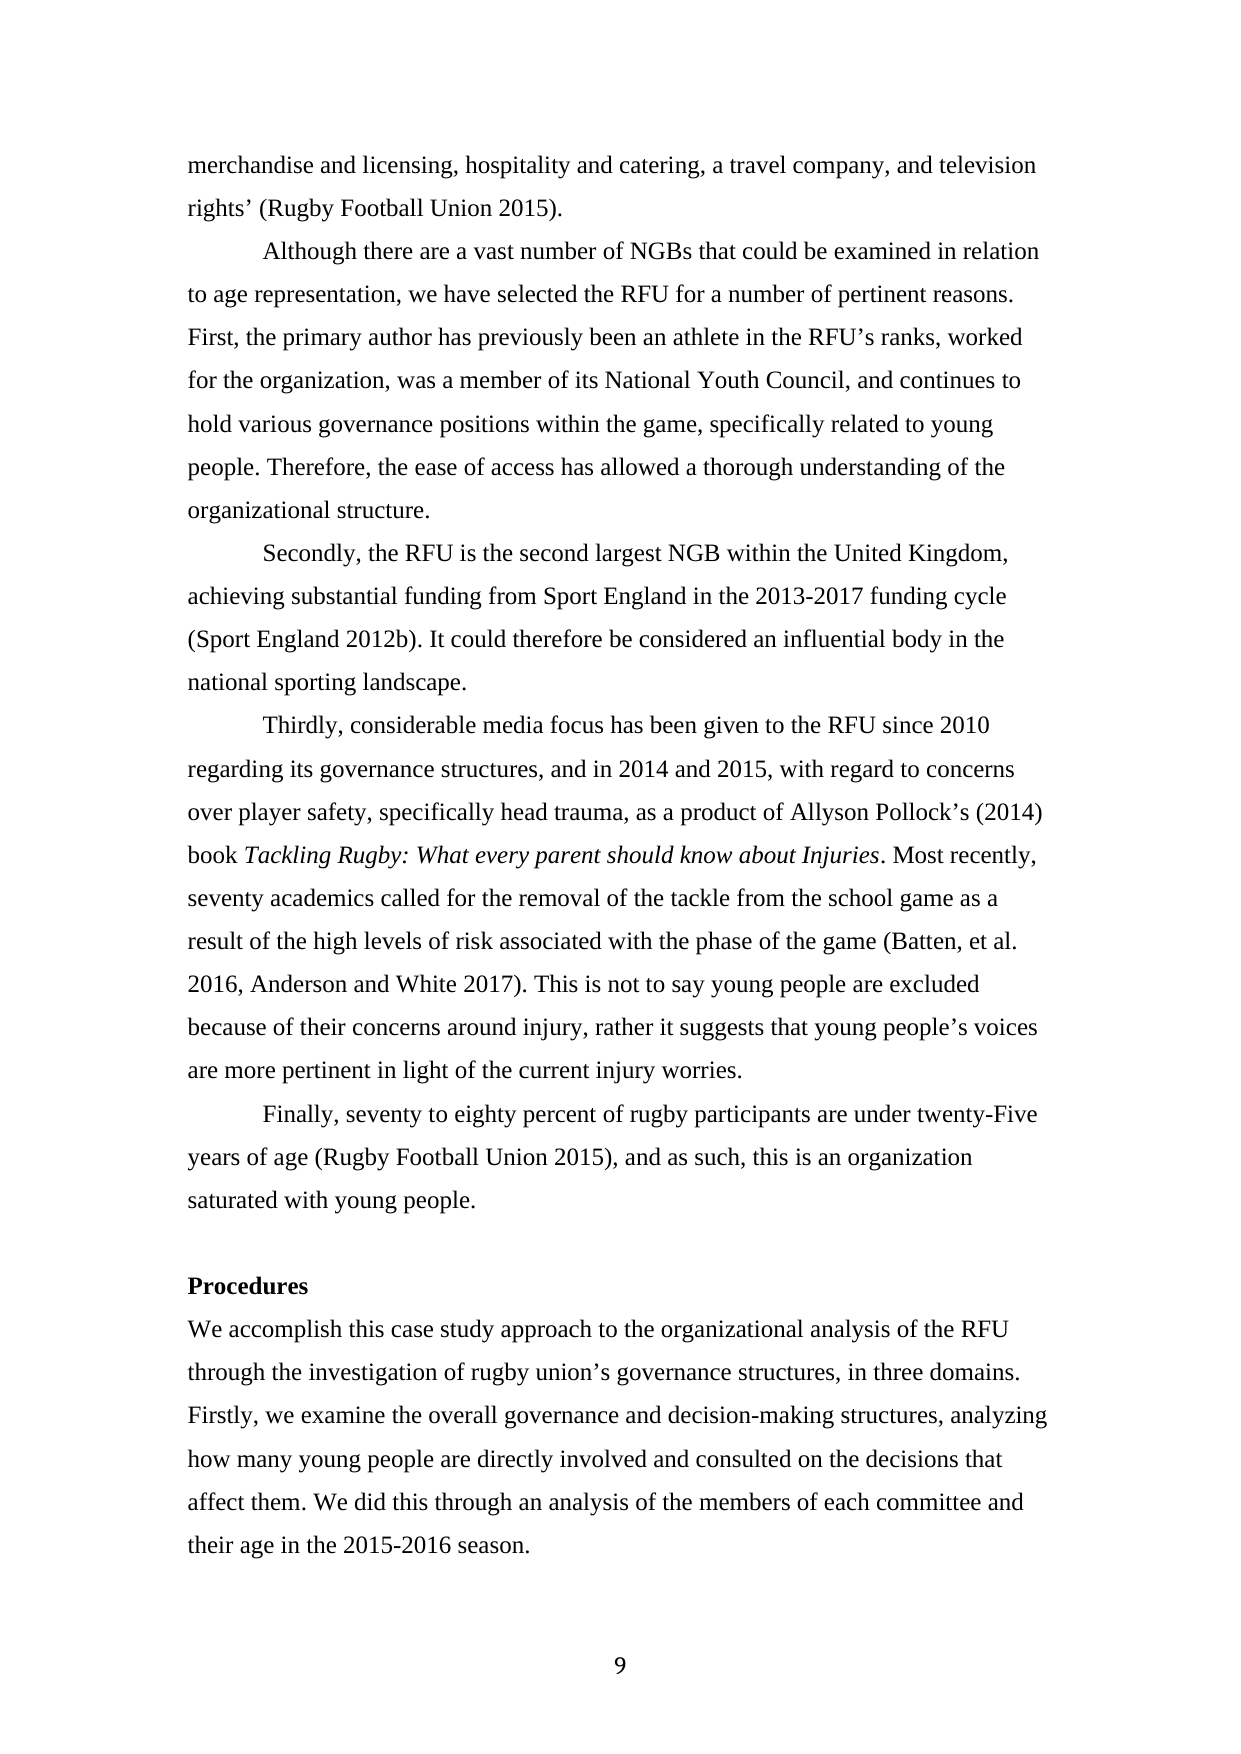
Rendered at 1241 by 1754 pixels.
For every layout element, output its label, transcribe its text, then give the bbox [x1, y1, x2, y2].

text We accomplish this case study approach to the organizational analysis of the RFU through the investigation of rugby union’s governance structures, in three domains. Firstly, we examine the overall governance and decision-making structures, analyzing how many young people are directly involved and consulted on the decisions that affect them. We did this through an analysis of the members of each committee and their age in the 2015-2016 season. [187, 1314, 1053, 1559]
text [187, 150, 1053, 222]
text Thirdly, considerable media focus has been given to the RFU since 2010 regarding its governance structures, and in 2014 and 2015, with regard to concerns over player safety, specifically head trauma, as a product of Allyson Pollock’s (2014) book Tackling Rugby: What every parent should know about Injuries. Most recently, seventy academics called for the removal of the tackle from the school game as a result of the high levels of risk associated with the phase of the game (Batten, et al. 2016, Anderson and White 2017). This is not to say young people are excluded because of their concerns around injury, rather it suggests that young people’s voices are more pertinent in light of the current injury worries. [187, 711, 1053, 1084]
text Procedures [187, 1271, 1053, 1300]
text Although there are a vast number of NGBs that could be examined in relation to age representation, we have selected the RFU for a number of pertinent reasons. First, the primary author has previously been an athlete in the RFU’s ranks, worked for the organization, was a member of its National Youth Council, and continues to hold various governance positions within the game, specifically related to young people. Therefore, the ease of access has allowed a thorough understanding of the organizational structure. [187, 236, 1053, 524]
text Secondly, the RFU is the second largest NGB within the United Kingdom, achieving substantial funding from Sport England in the 2013-2017 funding cycle (Sport England 2012b). It could therefore be considered an influential body in the national sporting landscape. [187, 538, 1053, 696]
text Finally, seventy to eighty percent of rugby participants are under twenty-Five years of age (Rugby Football Union 2015), and as such, this is an organization saturated with young people. [187, 1099, 1053, 1214]
